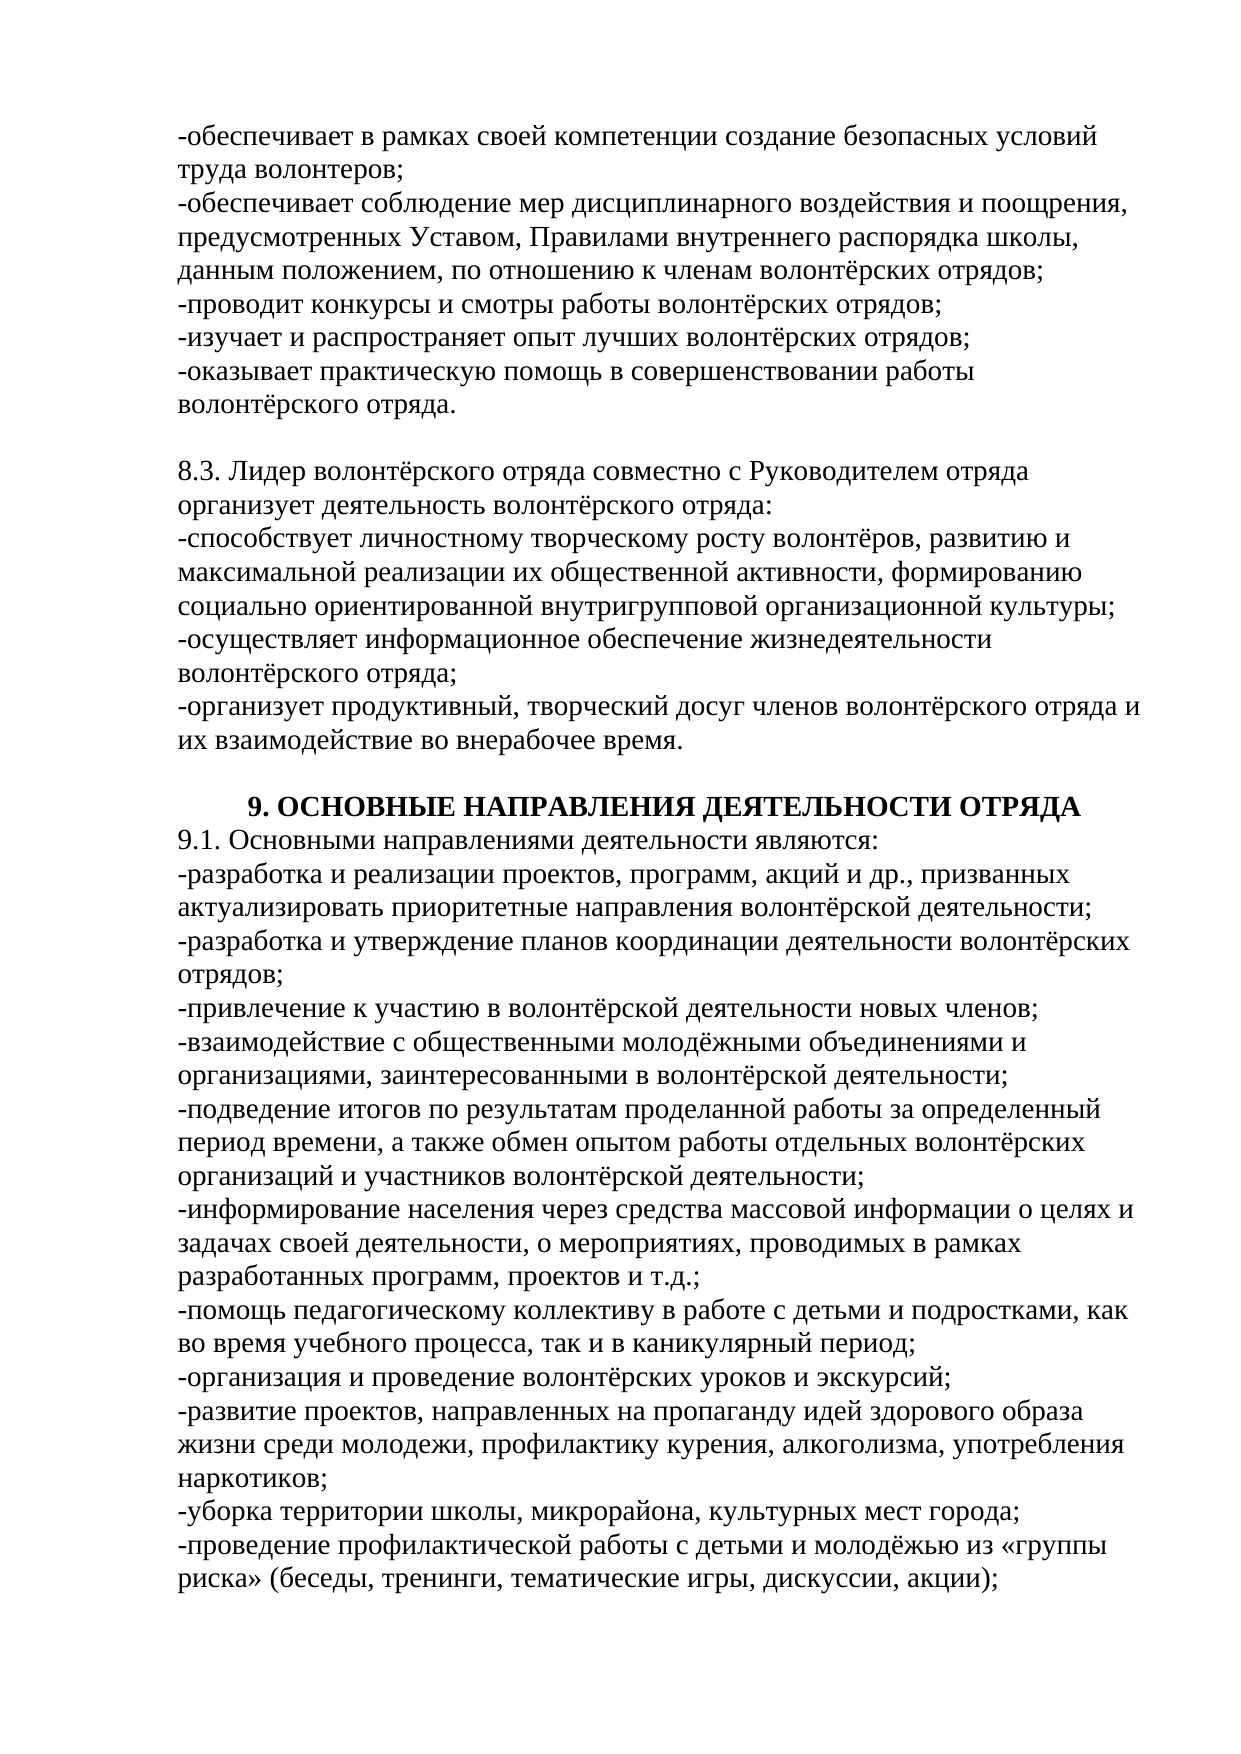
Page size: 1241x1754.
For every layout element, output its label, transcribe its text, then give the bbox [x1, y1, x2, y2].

text -подведение итогов по результатам проделанной работы за определенный период времени, а также обмен опытом работы отдельных волонтёрских организаций и участников волонтёрской деятельности; [177, 1091, 1152, 1191]
text -помощь педагогическому коллективу в работе с детьми и подростками, как во время учебного процесса, так и в каникулярный период; [177, 1292, 1152, 1359]
text -взаимодействие с общественными молодёжными объединениями и организациями, заинтересованными в волонтёрской деятельности; [177, 1024, 1152, 1091]
text -разработка и реализации проектов, программ, акций и др., призванных актуализировать приоритетные направления волонтёрской деятельности; [177, 856, 1152, 923]
text -оказывает практическую помощь в совершенствовании работы волонтёрского отряда. [177, 353, 1152, 420]
text 9.1. Основными направлениями деятельности являются: [177, 822, 1152, 856]
text -разработка и утверждение планов координации деятельности волонтёрских отрядов; [177, 923, 1152, 990]
text 8.3. Лидер волонтёрского отряда совместно с Руководителем отряда организует деятельность волонтёрского отряда: [177, 453, 1152, 521]
text -организует продуктивный, творческий досуг членов волонтёрского отряда и их взаимодействие во внерабочее время. [177, 688, 1152, 755]
text -обеспечивает в рамках своей компетенции создание безопасных условий труда волонтеров; [177, 118, 1152, 185]
text -обеспечивает соблюдение мер дисциплинарного воздействия и поощрения, предусмотренных Уставом, Правилами внутреннего распорядка школы, данным положением, по отношению к членам волонтёрских отрядов; [177, 185, 1152, 286]
text -привлечение к участию в волонтёрской деятельности новых членов; [177, 990, 1152, 1024]
text -развитие проектов, направленных на пропаганду идей здорового образа жизни среди молодежи, профилактику курения, алкоголизма, употребления наркотиков; [177, 1393, 1152, 1493]
text -уборка территории школы, микрорайона, культурных мест города; [177, 1493, 1152, 1527]
text -организация и проведение волонтёрских уроков и экскурсий; [177, 1359, 1152, 1393]
text -изучает и распространяет опыт лучших волонтёрских отрядов; [177, 319, 1152, 353]
text 9. ОСНОВНЫЕ НАПРАВЛЕНИЯ ДЕЯТЕЛЬНОСТИ ОТРЯДА [177, 789, 1152, 822]
text -способствует личностному творческому росту волонтёров, развитию и максимальной реализации их общественной активности, формированию социально ориентированной внутригрупповой организационной культуры; [177, 521, 1152, 621]
text -проведение профилактической работы с детьми и молодёжью из «группы риска» (беседы, тренинги, тематические игры, дискуссии, акции); [177, 1527, 1152, 1594]
text -проводит конкурсы и смотры работы волонтёрских отрядов; [177, 286, 1152, 319]
text -информирование населения через средства массовой информации о целях и задачах своей деятельности, о мероприятиях, проводимых в рамках разработанных программ, проектов и т.д.; [177, 1191, 1152, 1292]
text -осуществляет информационное обеспечение жизнедеятельности волонтёрского отряда; [177, 621, 1152, 688]
